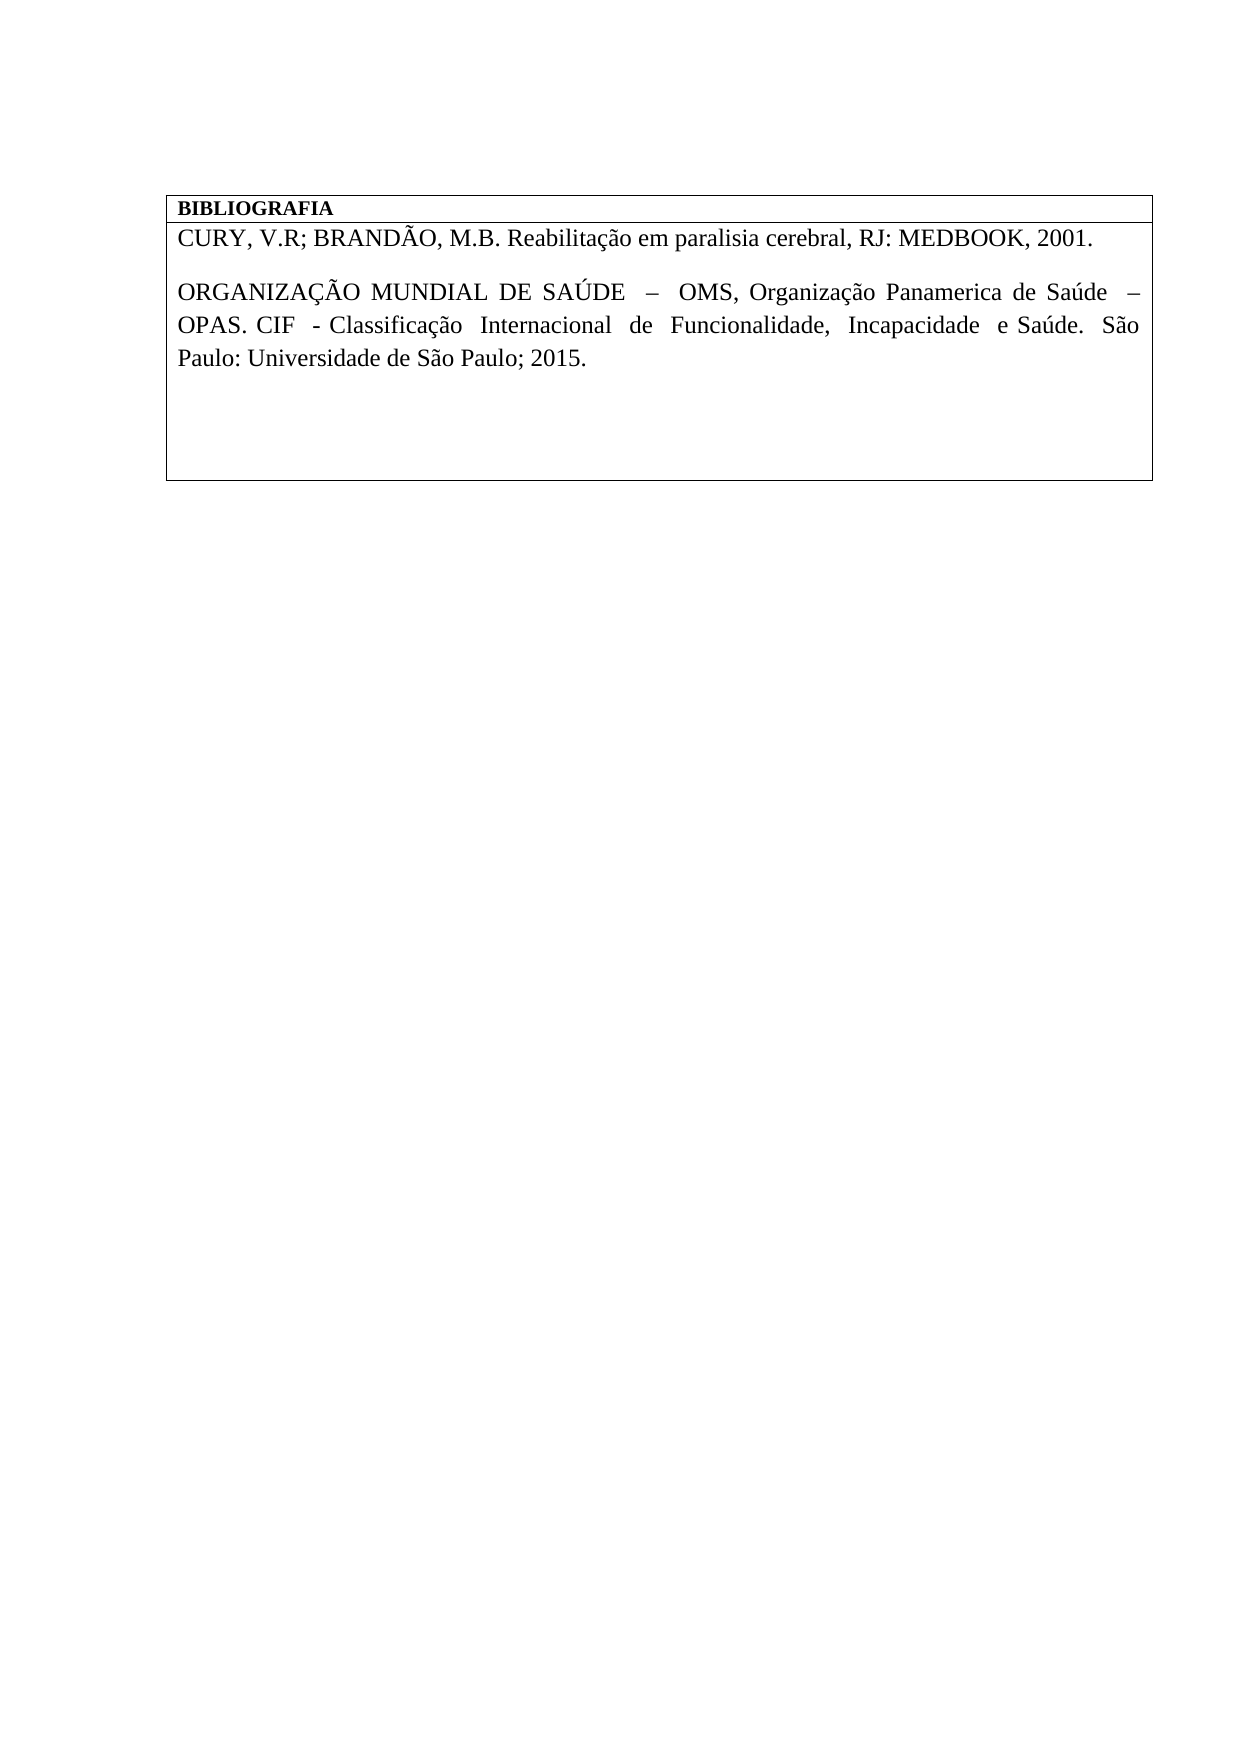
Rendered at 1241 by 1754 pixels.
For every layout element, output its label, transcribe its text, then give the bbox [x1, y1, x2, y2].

table_header BIBLIOGRAFIA [167, 196, 1152, 222]
table_cell CURY, V.R; BRANDÃO, M.B. Reabilitação em paralisia cerebral, RJ: MEDBOOK, 2001. ORGANIZAÇÃO MUNDIAL DE SAÚDE – OMS, Organização Panamerica de Saúde – OPAS. CIF - Classificação Internacional de Funcionalidade, Incapacidade e Saúde. São Paulo: Universidade de São Paulo; 2015. [167, 223, 1152, 480]
